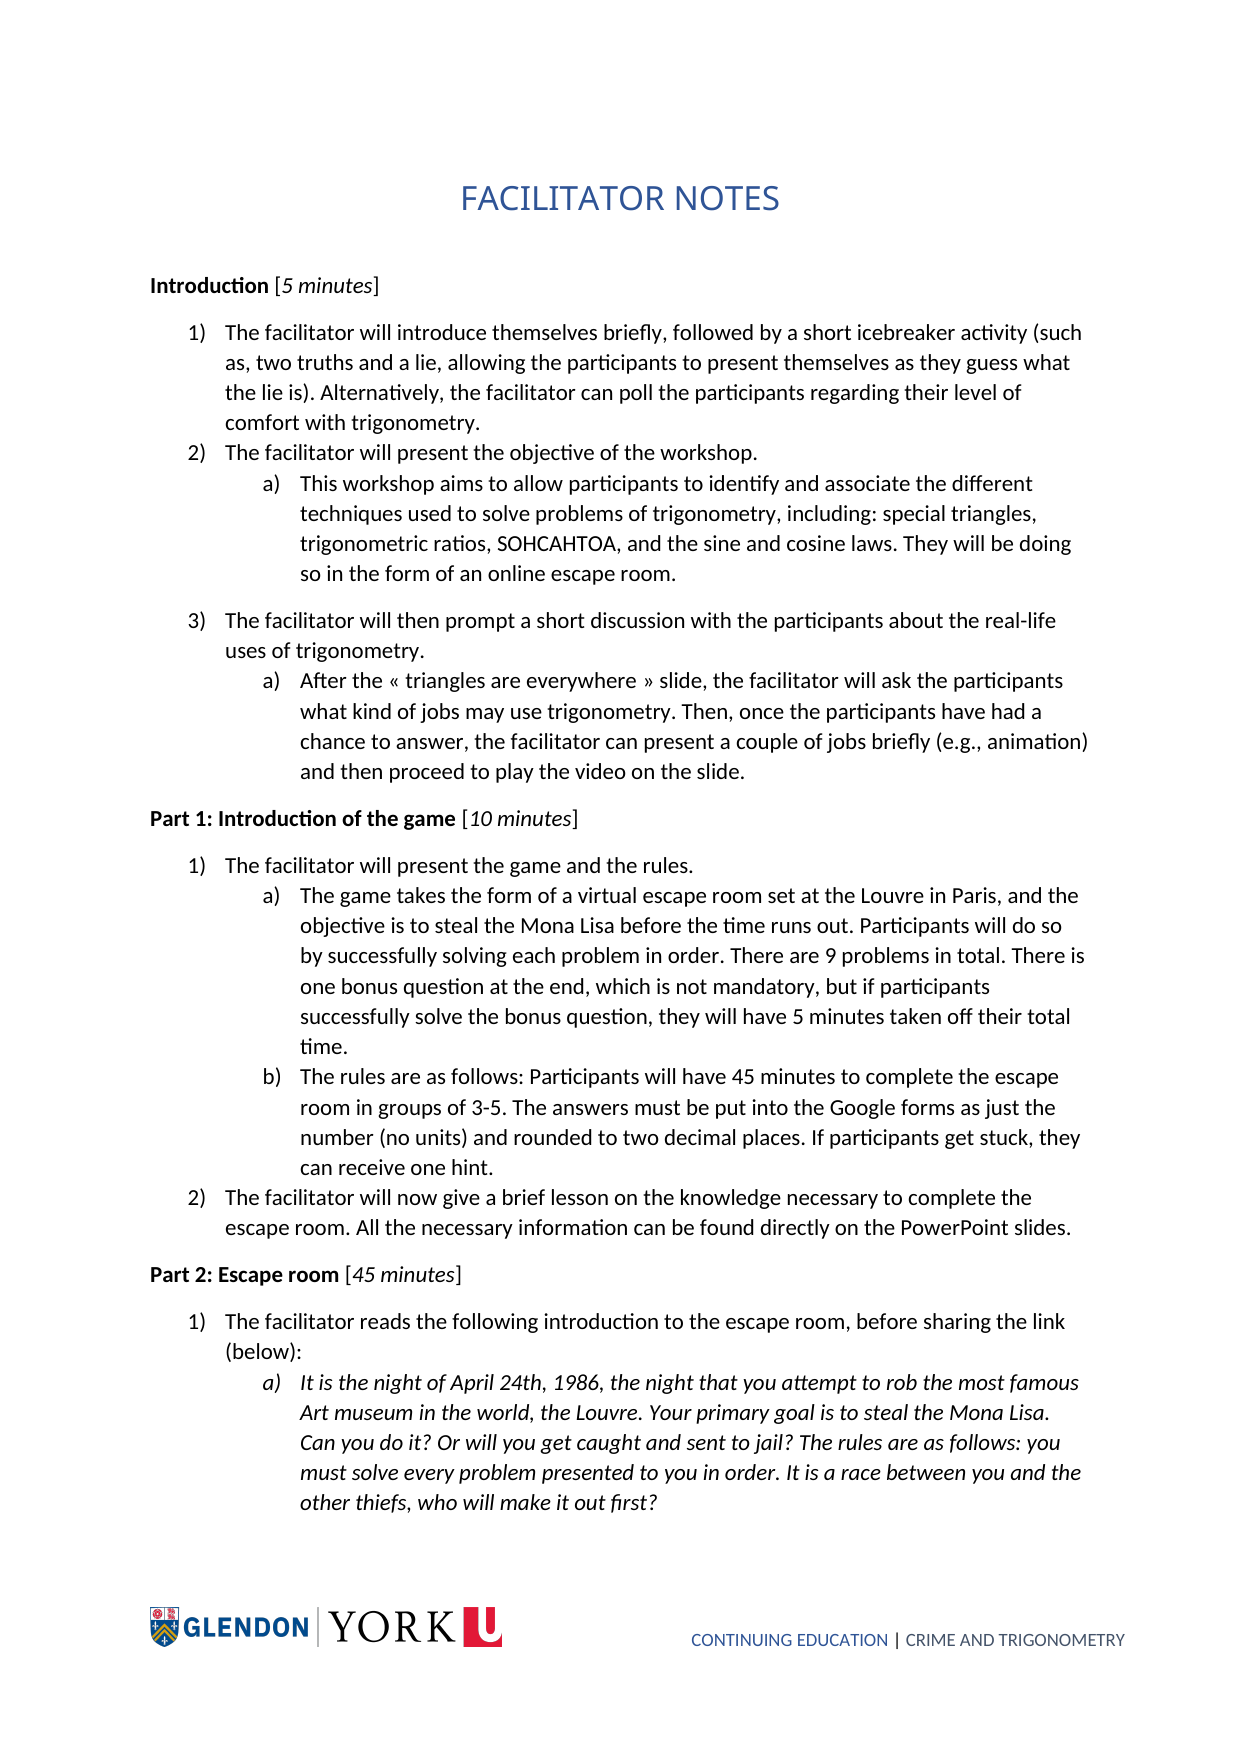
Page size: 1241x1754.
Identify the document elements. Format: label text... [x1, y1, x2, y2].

text Part 2: Escape room [45 minutes] [150, 1260, 1090, 1288]
list The facilitator will present the game and the rules. [187, 851, 1090, 879]
list The game takes the form of a virtual escape room set at the Louvre in Paris, and the objective is to steal the Mona Lisa before the time runs out. Participants will do so by successfully solving each problem in order. There are 9 problems in total. There is one bonus question at the end, which is not mandatory, but if participants successfully solve the bonus question, they will have 5 minutes taken off their total time. [262, 881, 1090, 1060]
list The facilitator will now give a brief lesson on the knowledge necessary to complete the escape room. All the necessary information can be found directly on the PowerPoint slides. [187, 1183, 1090, 1242]
list The rules are as follows: Participants will have 45 minutes to complete the escape room in groups of 3-5. The answers must be put into the Google forms as just the number (no units) and rounded to two decimal places. If participants get stuck, they can receive one hint. [262, 1062, 1090, 1181]
text Introduction [5 minutes] [150, 271, 1090, 299]
list The facilitator will introduce themselves briefly, followed by a short icebreaker activity (such as, two truths and a lie, allowing the participants to present themselves as they guess what the lie is). Alternatively, the facilitator can poll the participants regarding their level of comfort with trigonometry. [187, 318, 1090, 436]
list After the « triangles are everywhere » slide, the facilitator will ask the participants what kind of jobs may use trigonometry. Then, once the participants have had a chance to answer, the facilitator can present a couple of jobs briefly (e.g., animation) and then proceed to play the video on the slide. [262, 667, 1090, 785]
list The facilitator will then prompt a short discussion with the participants about the real-life uses of trigonometry. [187, 606, 1090, 664]
picture [150, 1607, 502, 1647]
subtitle FACILITATOR NOTES [150, 175, 1090, 220]
text Part 1: Introduction of the game [10 minutes] [150, 804, 1090, 832]
list The facilitator reads the following introduction to the escape room, before sharing the link (below): [187, 1307, 1090, 1366]
list This workshop aims to allow participants to identify and associate the different techniques used to solve problems of trigonometry, including: special triangles, trigonometric ratios, SOHCAHTOA, and the sine and cosine laws. They will be doing so in the form of an online escape room. [262, 469, 1090, 587]
list The facilitator will present the objective of the workshop. [187, 438, 1090, 467]
list It is the night of April 24th, 1986, the night that you attempt to rob the most famous Art museum in the world, the Louvre. Your primary goal is to steal the Mona Lisa. Can you do it? Or will you get caught and sent to jail? The rules are as follows: you must solve every problem presented to you in order. It is a race between you and the other thiefs, who will make it out first? [262, 1368, 1090, 1517]
